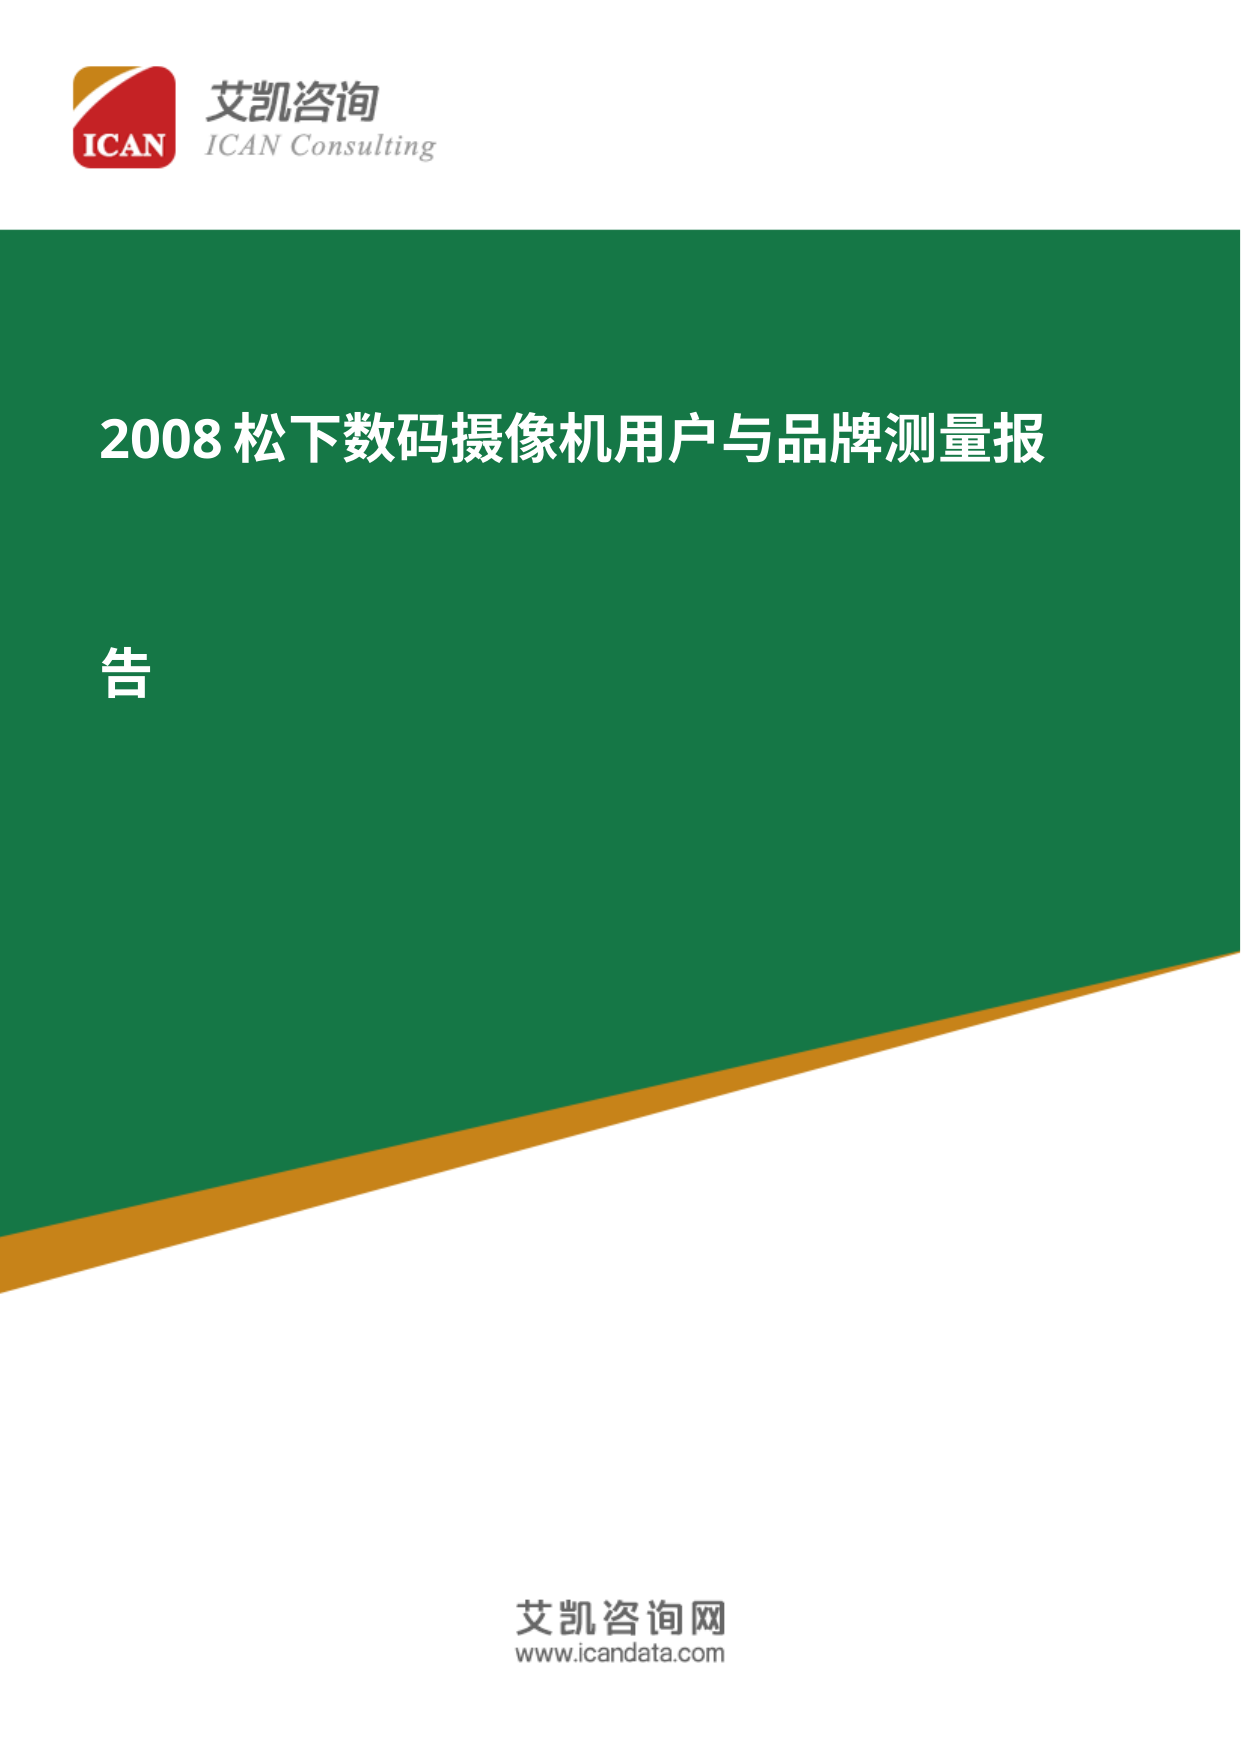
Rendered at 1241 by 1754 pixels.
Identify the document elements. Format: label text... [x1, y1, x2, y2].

subtitle 2008松下数码摄像机用户与品牌测量报告 [99, 386, 1053, 718]
picture [0, 5, 1241, 1754]
